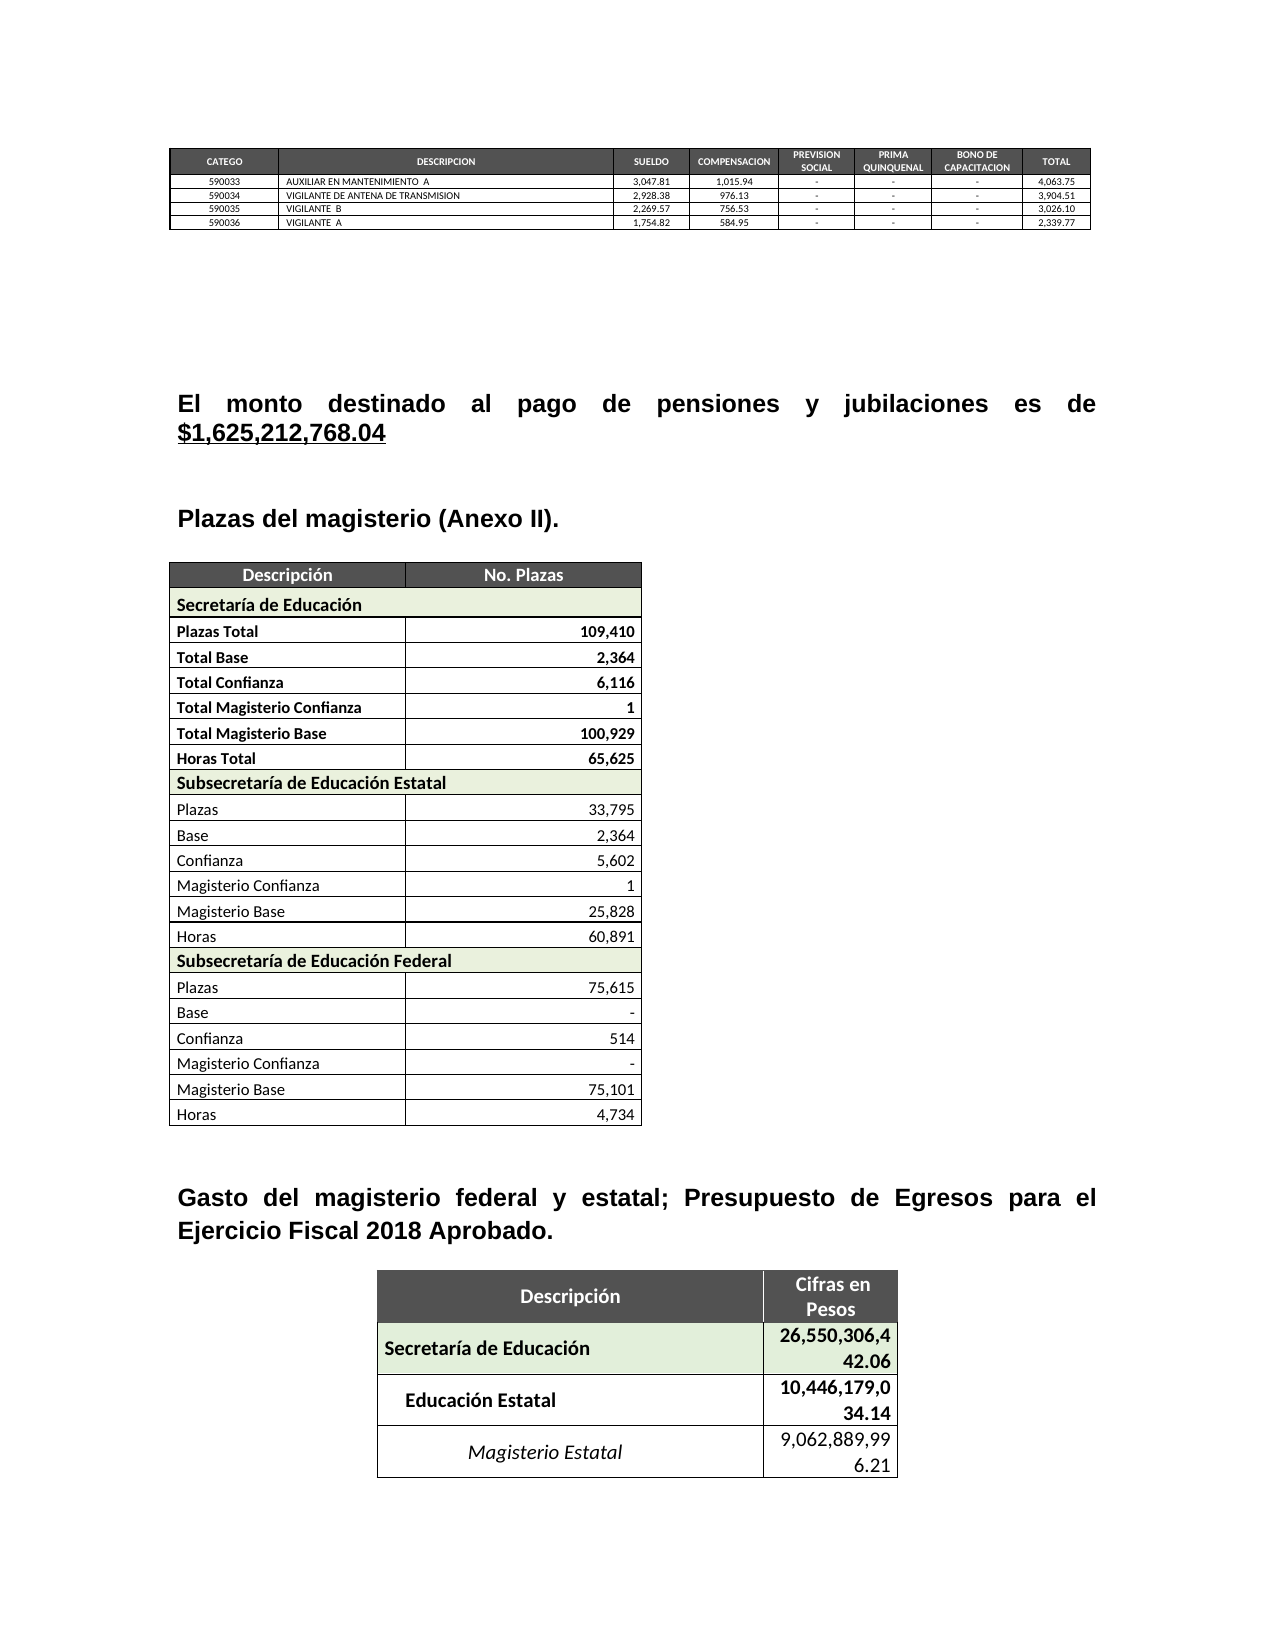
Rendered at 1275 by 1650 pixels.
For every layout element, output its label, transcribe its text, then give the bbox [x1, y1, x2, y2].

text Plazas del magisterio (Anexo II). [177, 504, 1098, 533]
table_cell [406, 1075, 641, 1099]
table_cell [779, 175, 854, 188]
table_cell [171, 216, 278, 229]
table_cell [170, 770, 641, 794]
text El monto destinado al pago de pensiones y jubilaciones es de $1,625,212,768.04 [177, 389, 1098, 447]
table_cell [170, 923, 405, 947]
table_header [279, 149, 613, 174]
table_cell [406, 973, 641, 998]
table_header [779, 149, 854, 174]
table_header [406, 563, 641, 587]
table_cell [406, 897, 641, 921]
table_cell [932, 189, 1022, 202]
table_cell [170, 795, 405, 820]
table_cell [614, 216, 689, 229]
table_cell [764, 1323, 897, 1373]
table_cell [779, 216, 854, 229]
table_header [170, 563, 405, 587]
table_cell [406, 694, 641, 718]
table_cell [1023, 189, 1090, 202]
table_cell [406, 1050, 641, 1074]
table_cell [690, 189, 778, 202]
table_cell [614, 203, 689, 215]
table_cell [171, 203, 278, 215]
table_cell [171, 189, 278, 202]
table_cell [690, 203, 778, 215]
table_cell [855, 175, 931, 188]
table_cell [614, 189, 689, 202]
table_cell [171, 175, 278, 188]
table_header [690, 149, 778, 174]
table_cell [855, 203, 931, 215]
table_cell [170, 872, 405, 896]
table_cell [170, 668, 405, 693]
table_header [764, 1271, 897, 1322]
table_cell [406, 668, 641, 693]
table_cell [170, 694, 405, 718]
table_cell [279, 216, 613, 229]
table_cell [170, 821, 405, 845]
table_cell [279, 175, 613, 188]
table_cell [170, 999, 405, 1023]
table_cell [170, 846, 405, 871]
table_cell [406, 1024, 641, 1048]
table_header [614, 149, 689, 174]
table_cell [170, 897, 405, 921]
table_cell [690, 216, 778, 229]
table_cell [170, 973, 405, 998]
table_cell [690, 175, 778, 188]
text Gasto del magisterio federal y estatal; Presupuesto de Egresos para el Ejercicio Fiscal 2018 Aprobado. [177, 1183, 1098, 1245]
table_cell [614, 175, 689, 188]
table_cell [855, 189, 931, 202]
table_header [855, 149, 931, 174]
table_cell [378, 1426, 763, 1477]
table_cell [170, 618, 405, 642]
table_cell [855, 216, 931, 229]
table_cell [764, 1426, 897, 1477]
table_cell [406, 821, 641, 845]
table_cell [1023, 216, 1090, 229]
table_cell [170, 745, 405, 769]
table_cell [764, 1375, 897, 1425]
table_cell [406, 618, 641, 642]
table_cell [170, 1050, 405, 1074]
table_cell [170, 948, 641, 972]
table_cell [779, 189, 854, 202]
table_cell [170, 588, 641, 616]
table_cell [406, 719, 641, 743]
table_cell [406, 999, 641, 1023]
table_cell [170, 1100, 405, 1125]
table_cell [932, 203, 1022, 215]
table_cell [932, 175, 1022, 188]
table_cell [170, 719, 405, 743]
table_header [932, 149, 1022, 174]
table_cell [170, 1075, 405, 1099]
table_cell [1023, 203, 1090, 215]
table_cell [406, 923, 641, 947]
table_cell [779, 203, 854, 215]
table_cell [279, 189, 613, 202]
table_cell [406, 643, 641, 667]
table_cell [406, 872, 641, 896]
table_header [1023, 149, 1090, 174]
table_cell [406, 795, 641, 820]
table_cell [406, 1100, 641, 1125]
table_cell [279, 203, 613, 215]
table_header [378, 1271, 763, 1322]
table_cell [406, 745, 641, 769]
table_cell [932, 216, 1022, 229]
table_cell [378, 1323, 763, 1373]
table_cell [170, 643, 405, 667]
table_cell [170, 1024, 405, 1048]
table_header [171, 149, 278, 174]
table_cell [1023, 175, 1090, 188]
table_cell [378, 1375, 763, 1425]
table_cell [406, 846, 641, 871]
